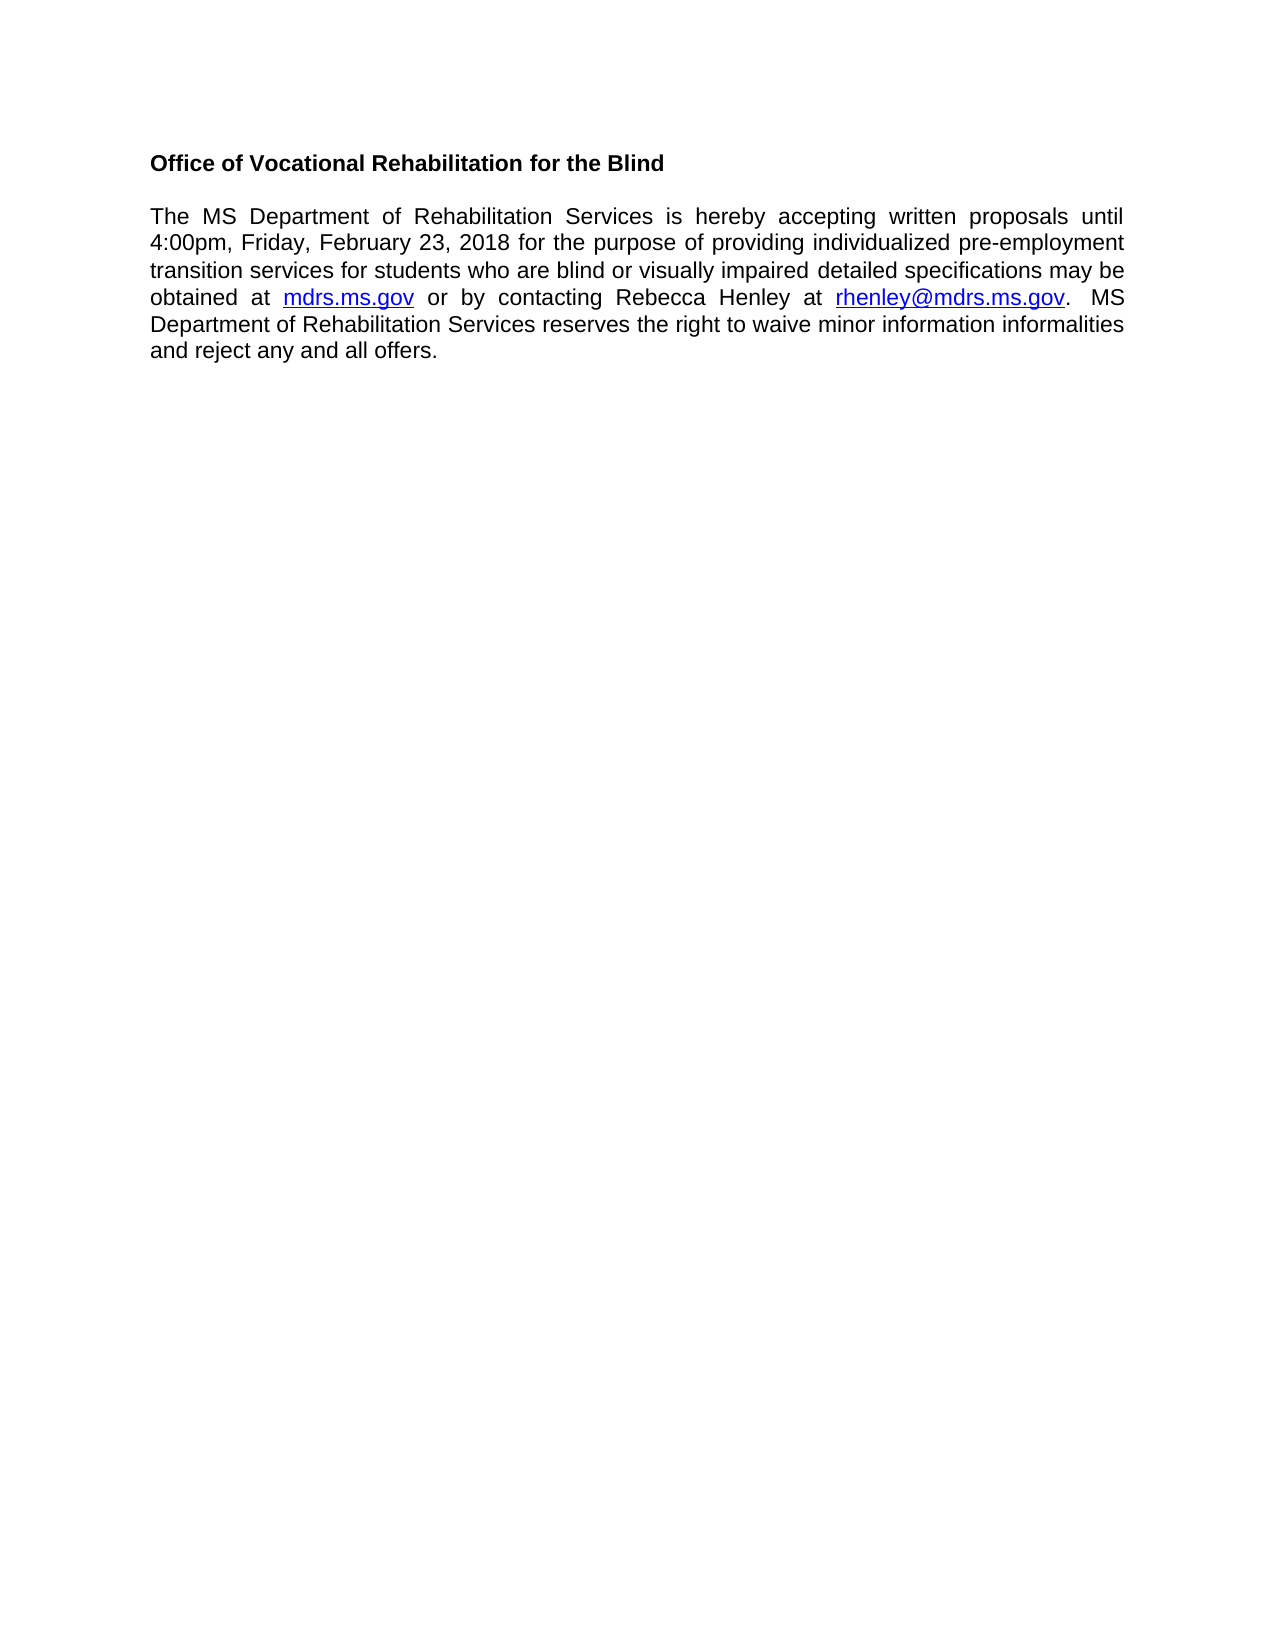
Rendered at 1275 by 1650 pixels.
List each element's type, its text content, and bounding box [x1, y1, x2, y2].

text Office of Vocational Rehabilitation for the Blind [150, 150, 1125, 176]
text The MS Department of Rehabilitation Services is hereby accepting written proposals until 4:00pm, Friday, February 23, 2018 for the purpose of providing individualized pre-employment transition services for students who are blind or visually impaired detailed specifications may be obtained at mdrs.ms.gov or by contacting Rebecca Henley at rhenley@mdrs.ms.gov. MS Department of Rehabilitation Services reserves the right to waive minor information informalities and reject any and all offers. [150, 203, 1125, 363]
